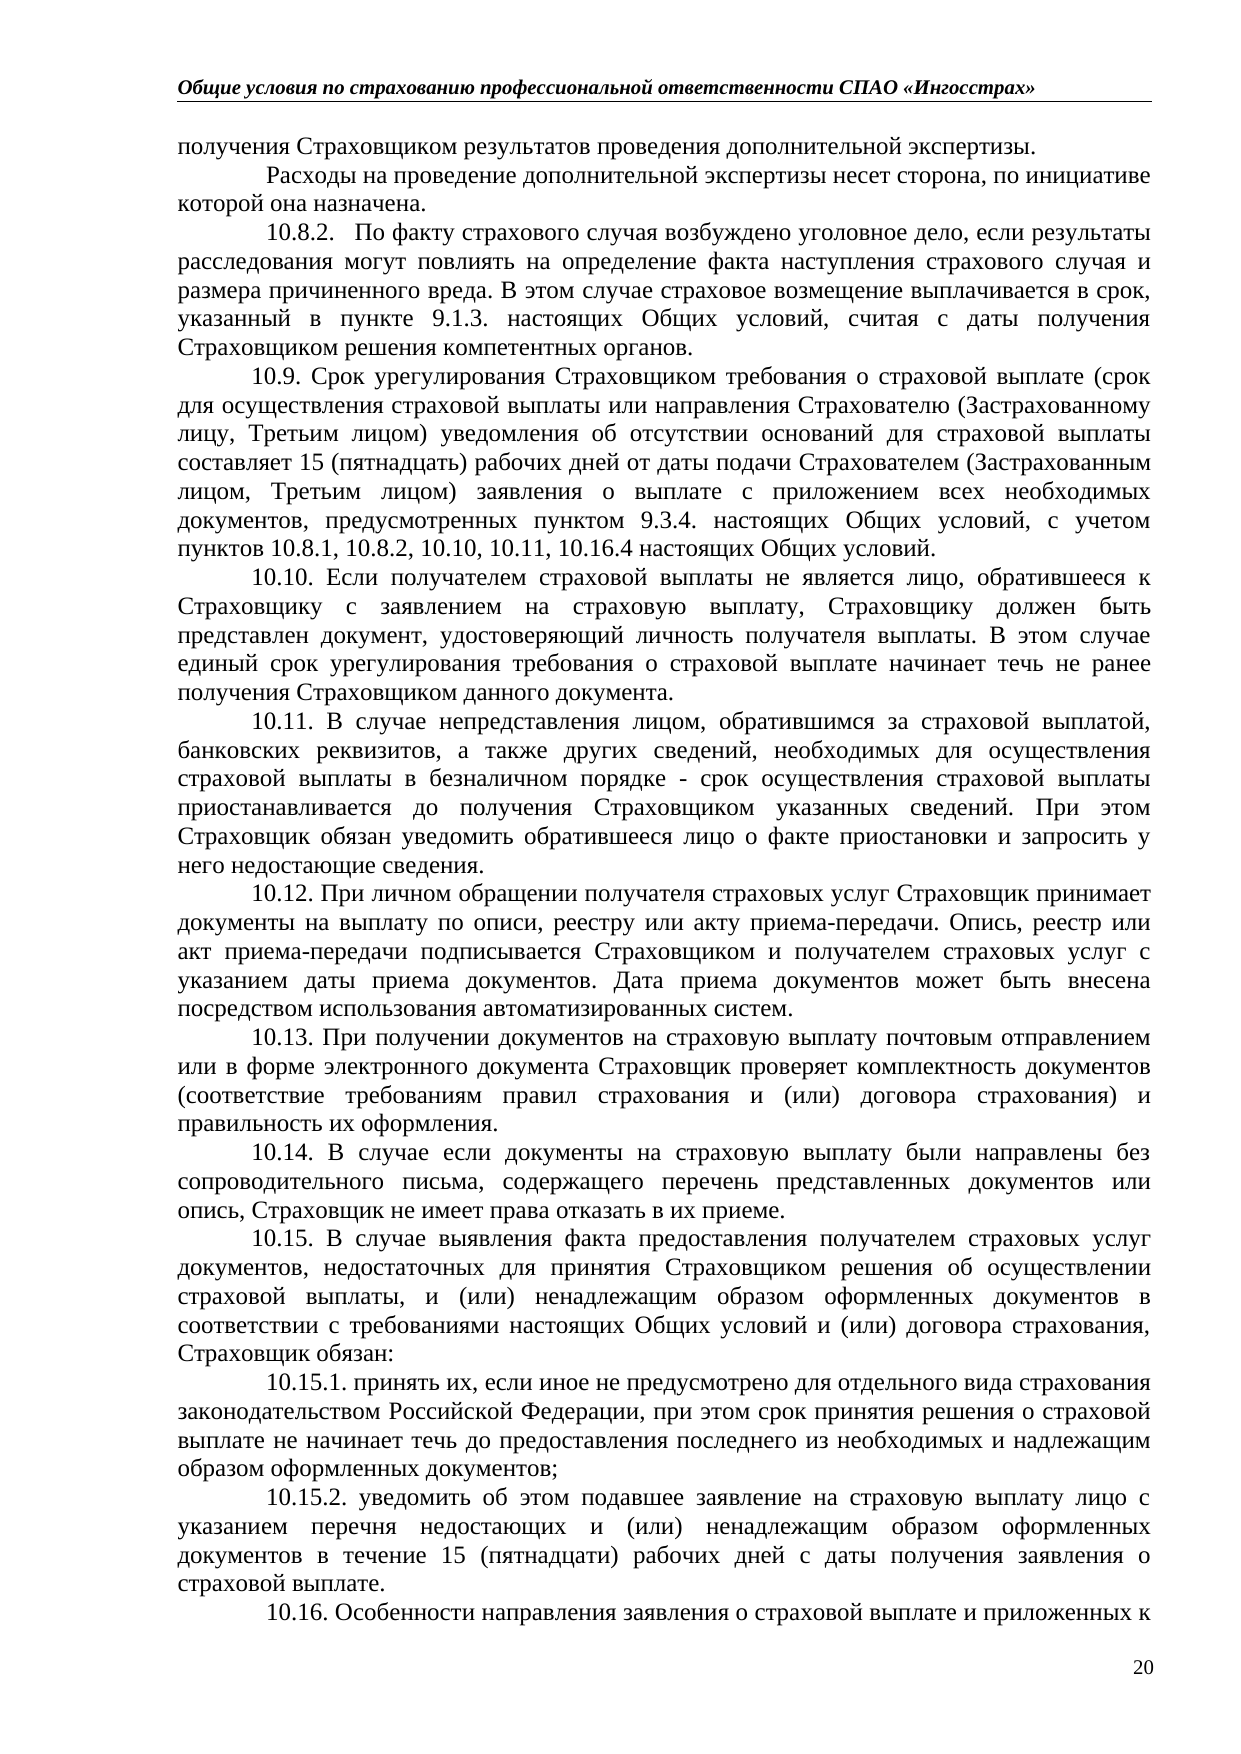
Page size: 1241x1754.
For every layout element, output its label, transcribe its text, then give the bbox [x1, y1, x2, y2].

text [177, 131, 1152, 160]
text 10.9. Срок урегулирования Страховщиком требования о страховой выплате (срок для осуществления страховой выплаты или направления Страхователю (Застрахованному лицу, Третьим лицом) уведомления об отсутствии оснований для страховой выплаты составляет 15 (пятнадцать) рабочих дней от даты подачи Страхователем (Застрахованным лицом, Третьим лицом) заявления о выплате с приложением всех необходимых документов, предусмотренных пунктом 9.3.4. настоящих Общих условий, с учетом пунктов 10.8.1, 10.8.2, 10.10, 10.11, 10.16.4 настоящих Общих условий. [177, 361, 1152, 562]
text 10.15. В случае выявления факта предоставления получателем страховых услуг документов, недостаточных для принятия Страховщиком решения об осуществлении страховой выплаты, и (или) ненадлежащим образом оформленных документов в соответствии с требованиями настоящих Общих условий и (или) договора страхования, Страховщик обязан: [177, 1223, 1152, 1367]
text 10.12. При личном обращении получателя страховых услуг Страховщик принимает документы на выплату по описи, реестру или акту приема-передачи. Опись, реестр или акт приема-передачи подписывается Страховщиком и получателем страховых услуг с указанием даты приема документов. Дата приема документов может быть внесена посредством использования автоматизированных систем. [177, 878, 1152, 1022]
text 10.10. Если получателем страховой выплаты не является лицо, обратившееся к Страховщику с заявлением на страховую выплату, Страховщику должен быть представлен документ, удостоверяющий личность получателя выплаты. В этом случае единый срок урегулирования требования о страховой выплате начинает течь не ранее получения Страховщиком данного документа. [177, 562, 1152, 706]
text Расходы на проведение дополнительной экспертизы несет сторона, по инициативе которой она назначена. [177, 160, 1152, 217]
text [177, 1597, 1152, 1626]
text 10.15.1. принять их, если иное не предусмотрено для отдельного вида страхования законодательством Российской Федерации, при этом срок принятия решения о страховой выплате не начинает течь до предоставления последнего из необходимых и надлежащим образом оформленных документов; [177, 1367, 1152, 1482]
text 10.13. При получении документов на страховую выплату почтовым отправлением или в форме электронного документа Страховщик проверяет комплектность документов (соответствие требованиям правил страхования и (или) договора страхования) и правильность их оформления. [177, 1022, 1152, 1137]
text 10.11. В случае непредставления лицом, обратившимся за страховой выплатой, банковских реквизитов, а также других сведений, необходимых для осуществления страховой выплаты в безналичном порядке - срок осуществления страховой выплаты приостанавливается до получения Страховщиком указанных сведений. При этом Страховщик обязан уведомить обратившееся лицо о факте приостановки и запросить у него недостающие сведения. [177, 706, 1152, 878]
text 10.8.2. По факту страхового случая возбуждено уголовное дело, если результаты расследования могут повлиять на определение факта наступления страхового случая и размера причиненного вреда. В этом случае страховое возмещение выплачивается в срок, указанный в пункте 9.1.3. настоящих Общих условий, считая с даты получения Страховщиком решения компетентных органов. [177, 217, 1152, 361]
text 10.15.2. уведомить об этом подавшее заявление на страховую выплату лицо с указанием перечня недостающих и (или) ненадлежащим образом оформленных документов в течение 15 (пятнадцати) рабочих дней с даты получения заявления о страховой выплате. [177, 1482, 1152, 1597]
text 10.14. В случае если документы на страховую выплату были направлены без сопроводительного письма, содержащего перечень представленных документов или опись, Страховщик не имеет права отказать в их приеме. [177, 1137, 1152, 1223]
